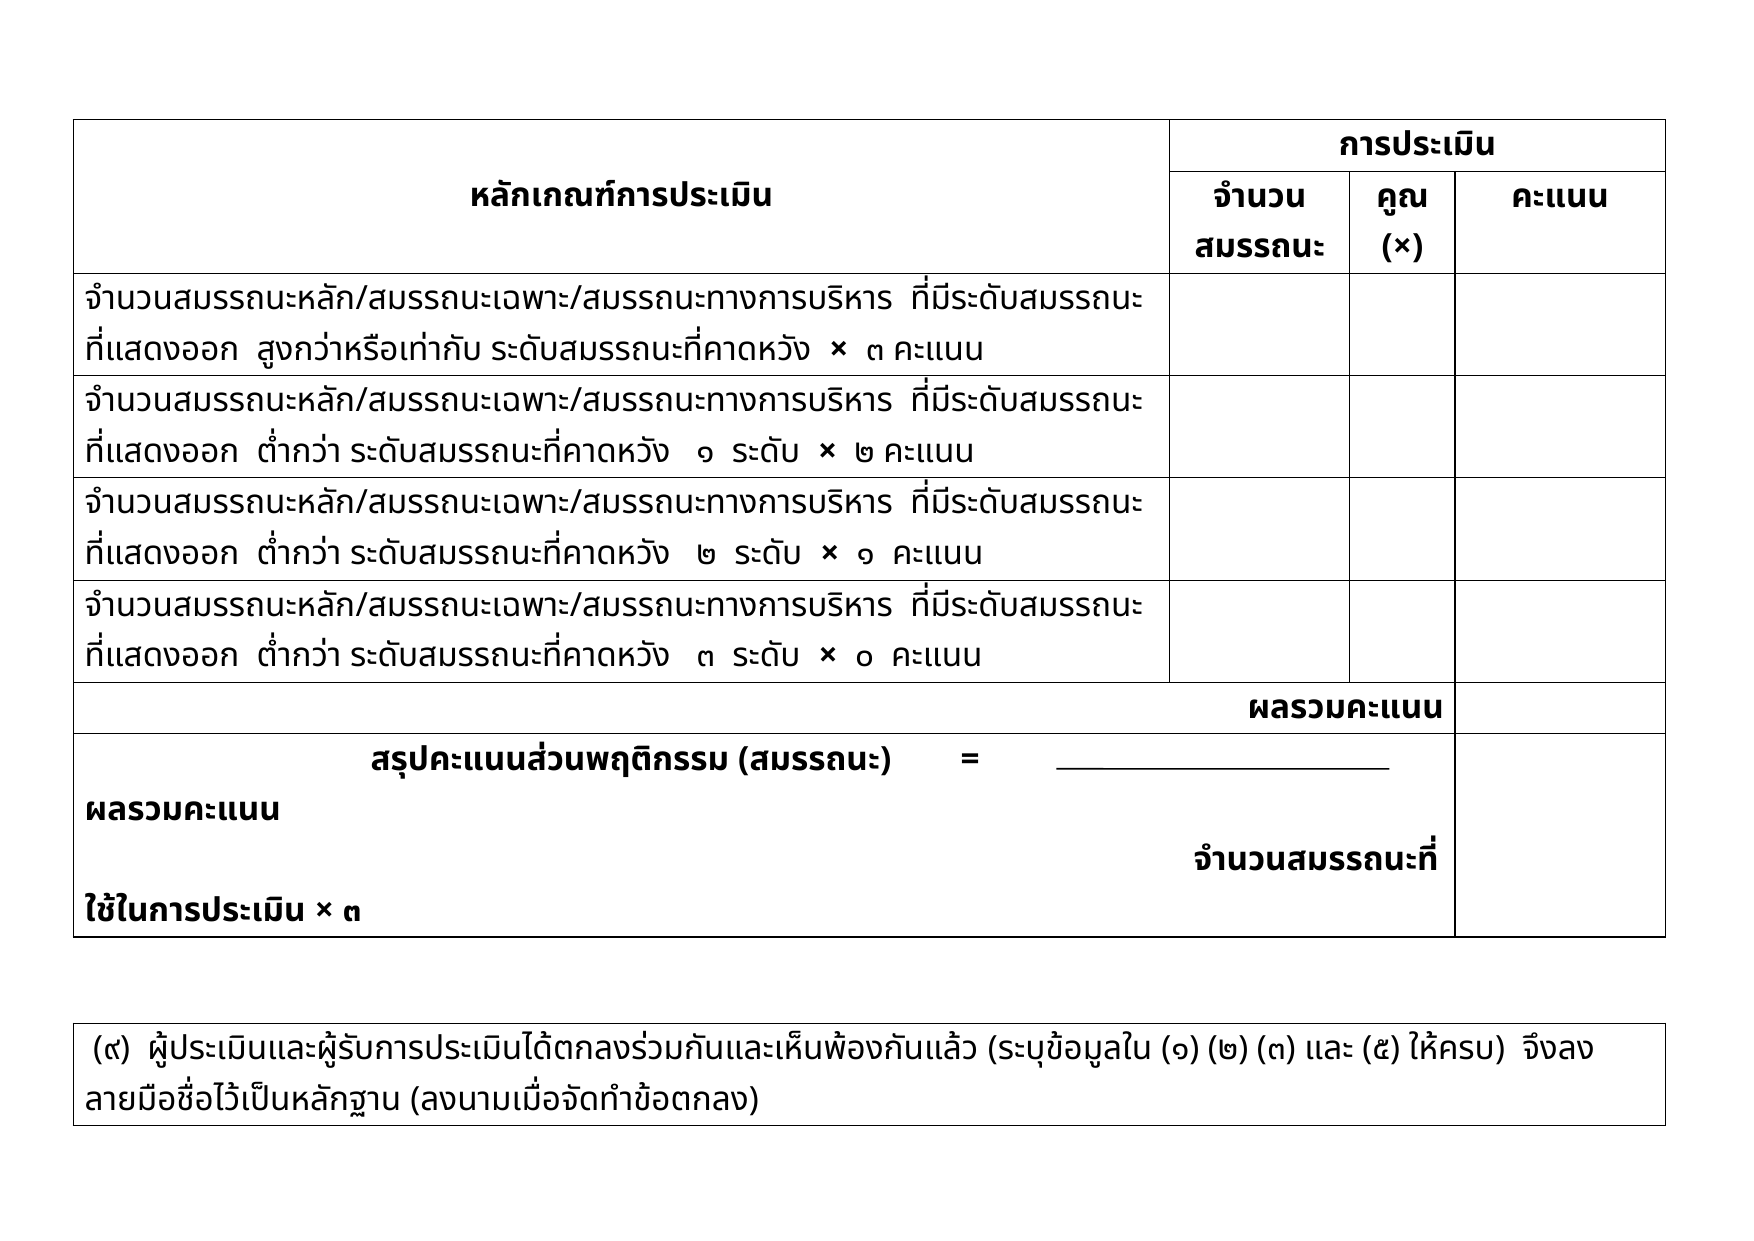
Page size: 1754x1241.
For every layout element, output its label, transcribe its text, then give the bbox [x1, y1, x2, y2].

table_cell [1350, 581, 1454, 682]
table_cell [1456, 478, 1665, 579]
table_cell [1456, 734, 1665, 936]
table_cell [1456, 274, 1665, 375]
table_cell คูณ (×) [1350, 172, 1454, 273]
table_cell [1456, 376, 1665, 477]
table_cell จำนวนสมรรถนะหลัก/สมรรถนะเฉพาะ/สมรรถนะทางการบริหาร ที่มีระดับสมรรถนะที่แสดงออก ต่ำกว่า ระดับสมรรถนะที่คาดหวัง ๑ ระดับ × ๒ คะแนน [74, 376, 1169, 477]
table_cell จำนวนสมรรถนะหลัก/สมรรถนะเฉพาะ/สมรรถนะทางการบริหาร ที่มีระดับสมรรถนะที่แสดงออก สูงกว่าหรือเท่ากับ ระดับสมรรถนะที่คาดหวัง × ๓ คะแนน [74, 274, 1169, 375]
table_cell [1350, 376, 1454, 477]
table_cell สรุปคะแนนส่วนพฤติกรรม (สมรรถนะ) = ผลรวมคะแนน จำนวนสมรรถนะที่ใช้ในการประเมิน × ๓ [74, 734, 1454, 936]
table_cell [1170, 581, 1349, 682]
table_cell [1350, 478, 1454, 579]
table_cell จำนวนสมรรถนะ [1170, 172, 1349, 273]
table_cell [1170, 274, 1349, 375]
table_cell [1456, 683, 1665, 733]
table_cell จำนวนสมรรถนะหลัก/สมรรถนะเฉพาะ/สมรรถนะทางการบริหาร ที่มีระดับสมรรถนะที่แสดงออก ต่ำกว่า ระดับสมรรถนะที่คาดหวัง ๓ ระดับ × ๐ คะแนน [74, 581, 1169, 682]
table_cell ผลรวมคะแนน [74, 683, 1454, 733]
table_header หลักเกณฑ์การประเมิน [74, 120, 1169, 273]
table_cell [1170, 376, 1349, 477]
table_cell จำนวนสมรรถนะหลัก/สมรรถนะเฉพาะ/สมรรถนะทางการบริหาร ที่มีระดับสมรรถนะที่แสดงออก ต่ำกว่า ระดับสมรรถนะที่คาดหวัง ๒ ระดับ × ๑ คะแนน [74, 478, 1169, 579]
table_cell [1170, 478, 1349, 579]
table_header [74, 1024, 1665, 1125]
table_cell [1350, 274, 1454, 375]
table_header การประเมิน [1170, 120, 1665, 171]
table_cell คะแนน [1456, 172, 1665, 273]
table_cell [1456, 581, 1665, 682]
